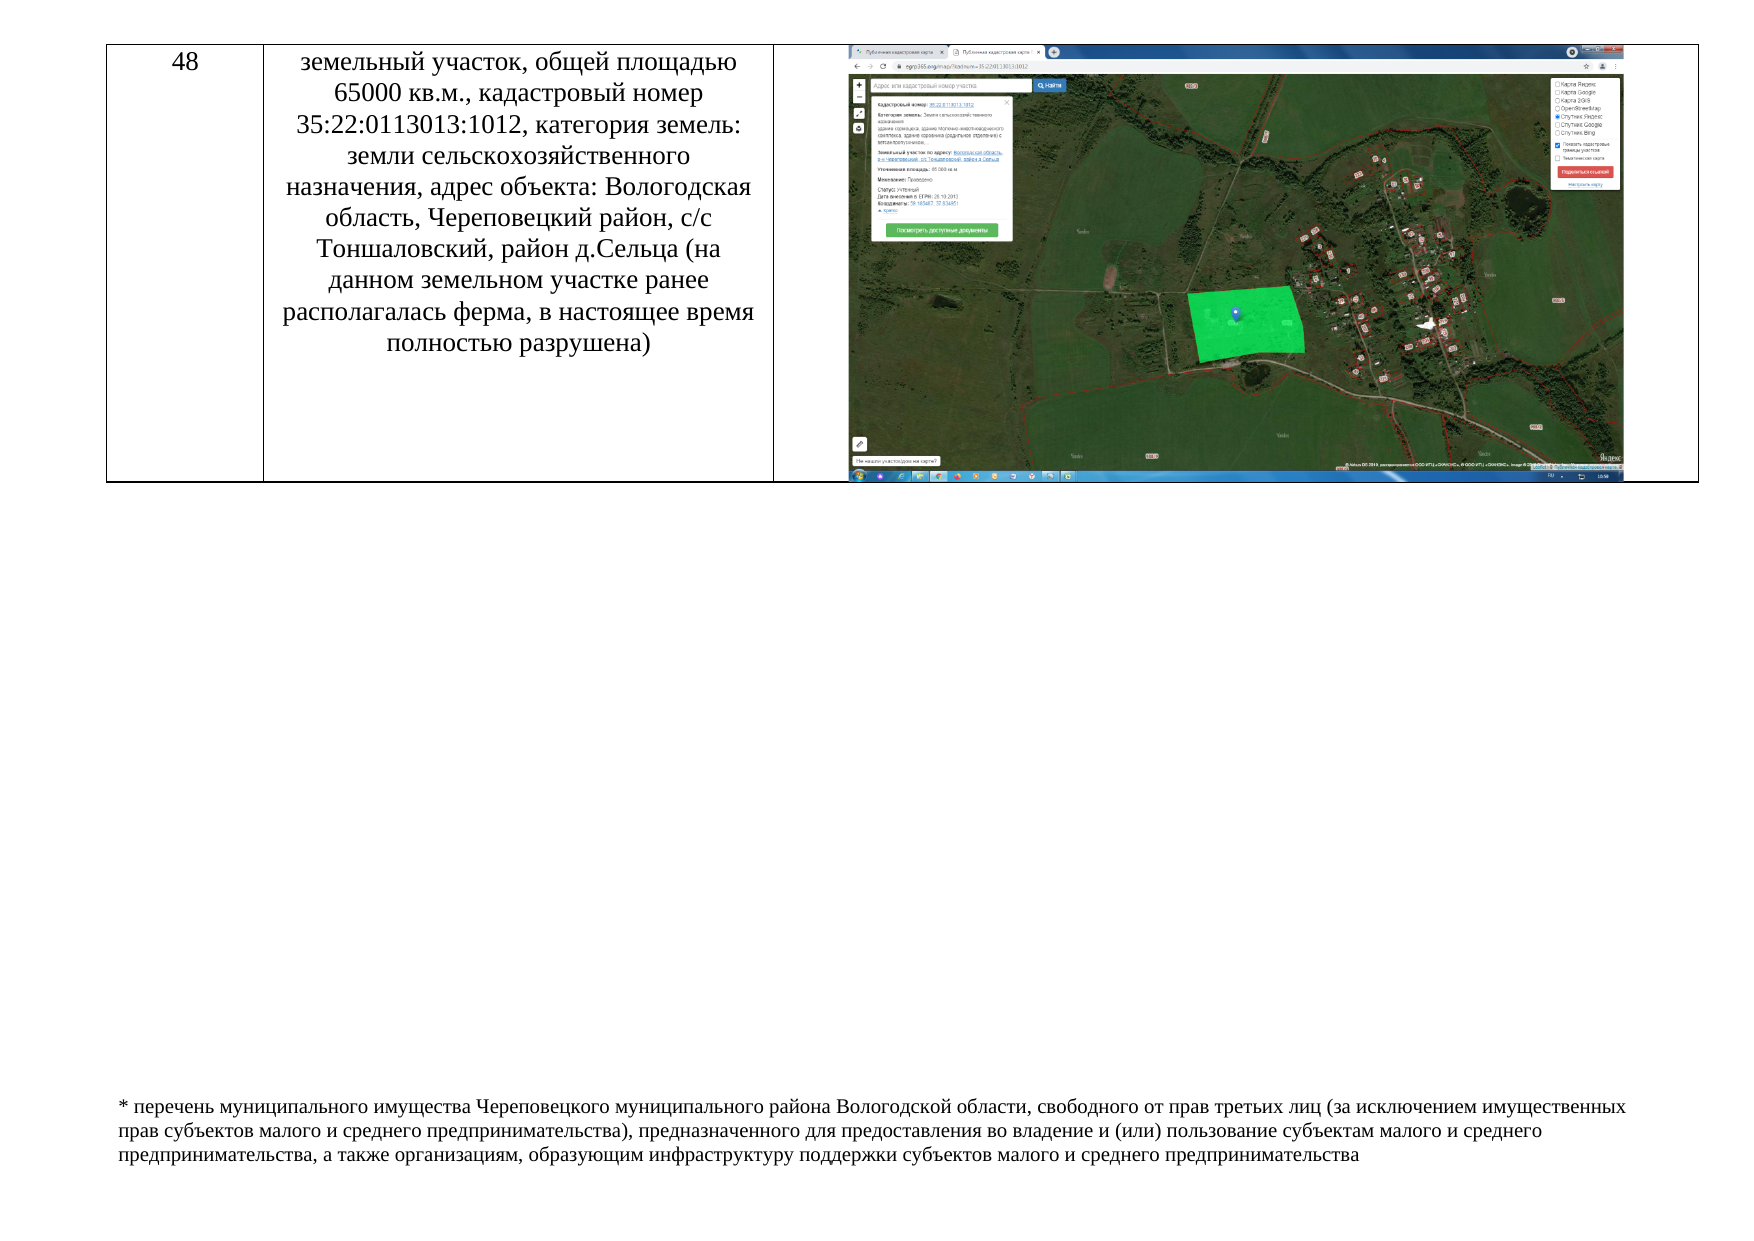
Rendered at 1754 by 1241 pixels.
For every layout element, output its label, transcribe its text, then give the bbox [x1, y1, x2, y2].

table_cell 48 [107, 45, 263, 481]
table_cell земельный участок, общей площадью 65000 кв.м., кадастровый номер 35:22:0113013:1012, категория земель: земли сельскохозяйственного назначения, адрес объекта: Вологодская область, Череповецкий район, с/с Тоншаловский, район д.Сельца (на данном земельном участке ранее располагалась ферма, в настоящее время полностью разрушена) [264, 45, 773, 481]
picture [848, 45, 1624, 482]
table_cell [774, 45, 848, 481]
table_cell [1624, 45, 1698, 481]
